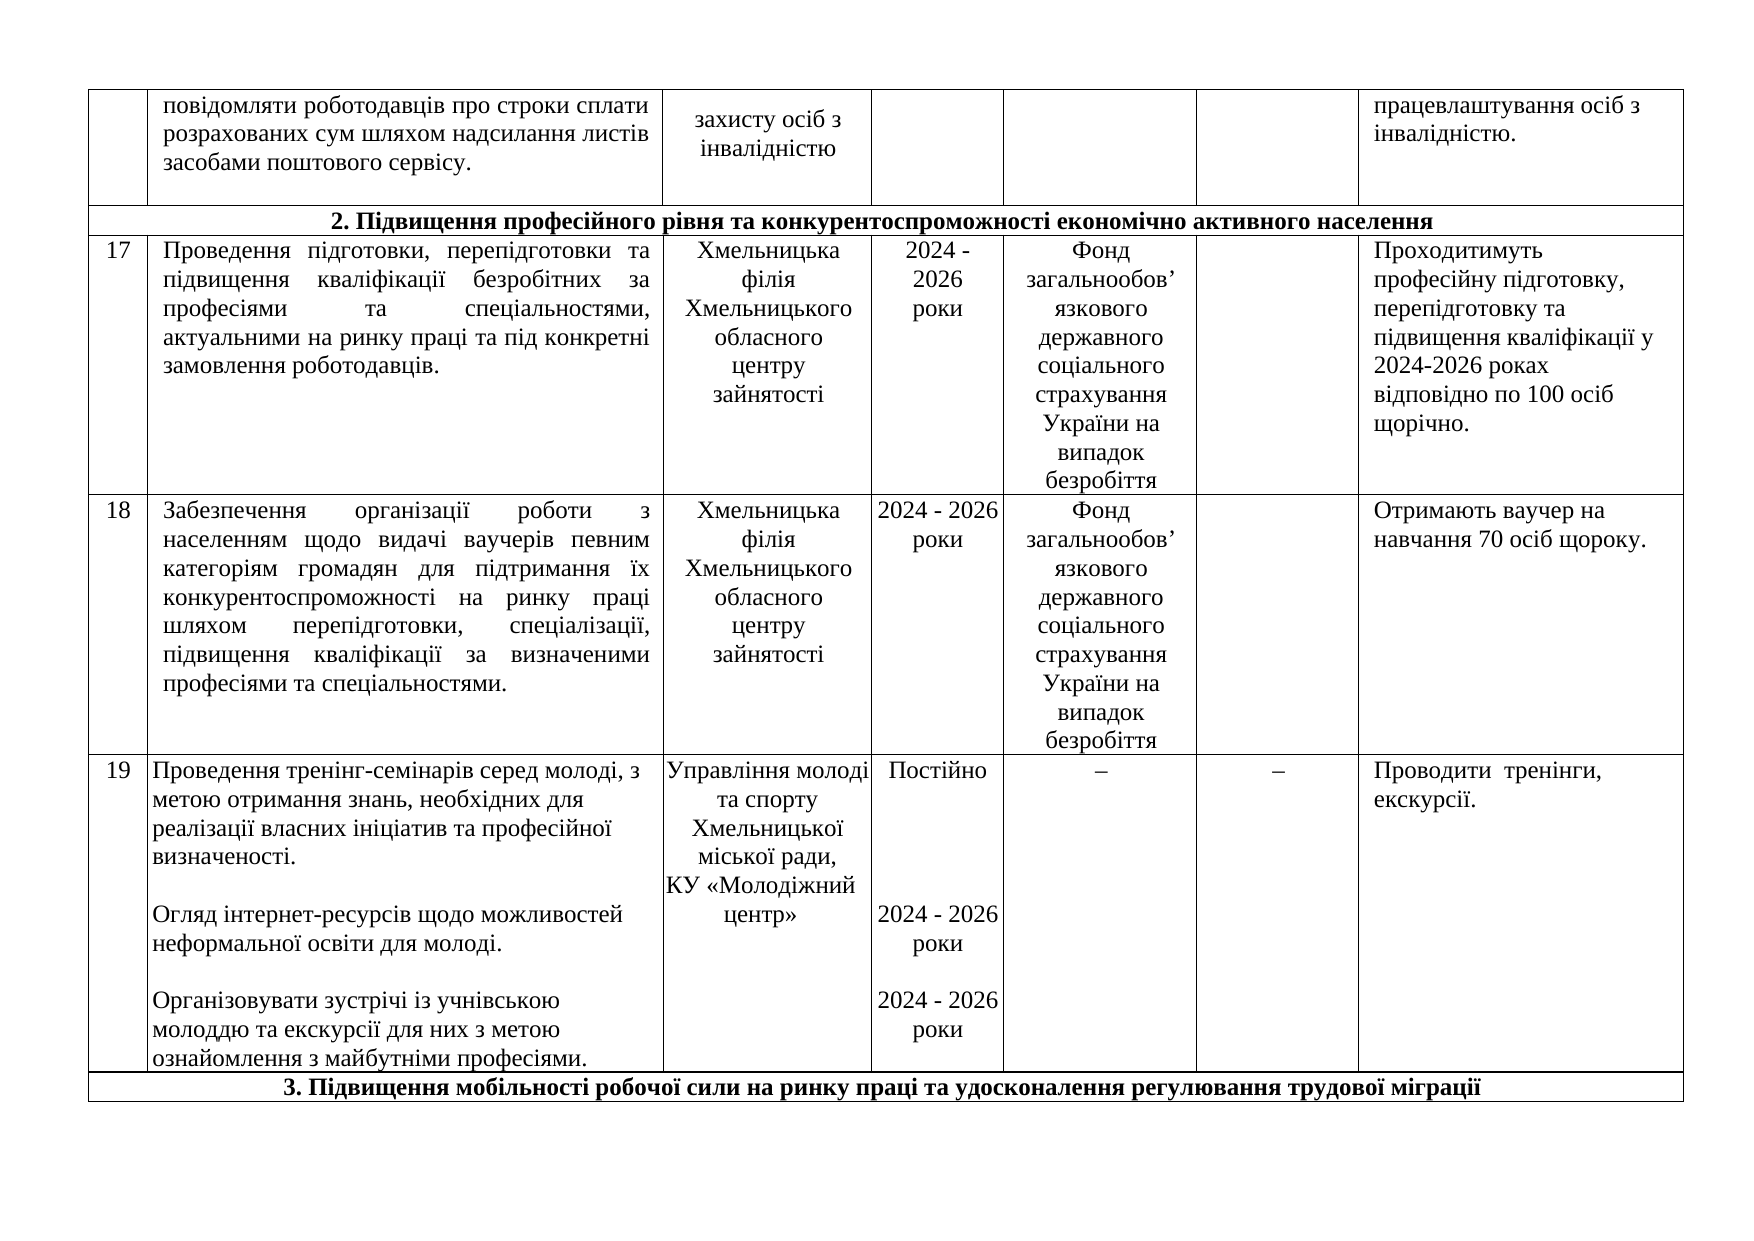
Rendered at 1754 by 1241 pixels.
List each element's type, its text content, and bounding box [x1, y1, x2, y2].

table_cell Проведення підготовки, перепідготовки та підвищення кваліфікації безробітних за професіями та спеціальностями, актуальними на ринку праці та під конкретні замовлення роботодавців. [148, 236, 663, 494]
table_cell Отримають ваучер на навчання 70 осіб щороку. [1359, 495, 1683, 754]
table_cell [663, 90, 871, 205]
table_cell Забезпечення організації роботи з населенням щодо видачі ваучерів певним категоріям громадян для підтримання їх конкурентоспроможності на ринку праці шляхом перепідготовки, спеціалізації, підвищення кваліфікації за визначеними професіями та спеціальностями. [148, 495, 663, 754]
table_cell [872, 90, 1003, 205]
table_cell 16 [89, 90, 147, 205]
table_cell Фонд загальнообов’язкового державного соціального страхування України на випадок безробіття [1004, 236, 1196, 494]
table_cell Фонд загальнообов’язкового державного соціального страхування України на випадок безробіття [1004, 495, 1196, 754]
table_cell Постійно 2024 - 2026 роки 2024 - 2026 роки [872, 755, 1003, 1071]
table_cell [1197, 236, 1358, 494]
table_cell - [1197, 90, 1358, 205]
table_cell 2. Підвищення професійного рівня та конкурентоспроможності економічно активного населення [89, 206, 1683, 234]
table_cell [1197, 495, 1358, 754]
table_cell 2024 - 2026 роки [872, 236, 1003, 494]
table_cell 19 [89, 755, 147, 1071]
table_cell 17 [89, 236, 147, 494]
table_cell 2024 - 2026 роки [872, 495, 1003, 754]
table_cell Управління молоді та спорту Хмельницької міської ради, КУ «Молодіжний центр» [664, 755, 871, 1071]
table_cell Проведення тренінг-семінарів серед молоді, з метою отримання знань, необхідних для реалізації власних ініціатив та професійної визначеності. Огляд інтернет-ресурсів щодо можливостей неформальної освіти для молоді. Організовувати зустрічі із учнівською молоддю та екскурсії для них з метою ознайомлення з майбутніми професіями. [148, 755, 663, 1071]
table_cell Проходитимуть професійну підготовку, перепідготовку та підвищення кваліфікації у 2024-2026 роках відповідно по 100 осіб щорічно. [1359, 236, 1683, 494]
table_cell – [1197, 755, 1358, 1071]
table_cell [1004, 90, 1196, 205]
table_cell 18 [89, 495, 147, 754]
table_cell Хмельницька філія Хмельницького обласного центру зайнятості [664, 236, 871, 494]
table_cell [1359, 90, 1683, 205]
table_cell Проводити тренінги, екскурсії. [1359, 755, 1683, 1071]
table_cell 3. Підвищення мобільності робочої сили на ринку праці та удосконалення регулювання трудової міграції [89, 1073, 1683, 1101]
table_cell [148, 90, 662, 205]
table_cell Хмельницька філія Хмельницького обласного центру зайнятості [664, 495, 871, 754]
table_cell – [1004, 755, 1196, 1071]
